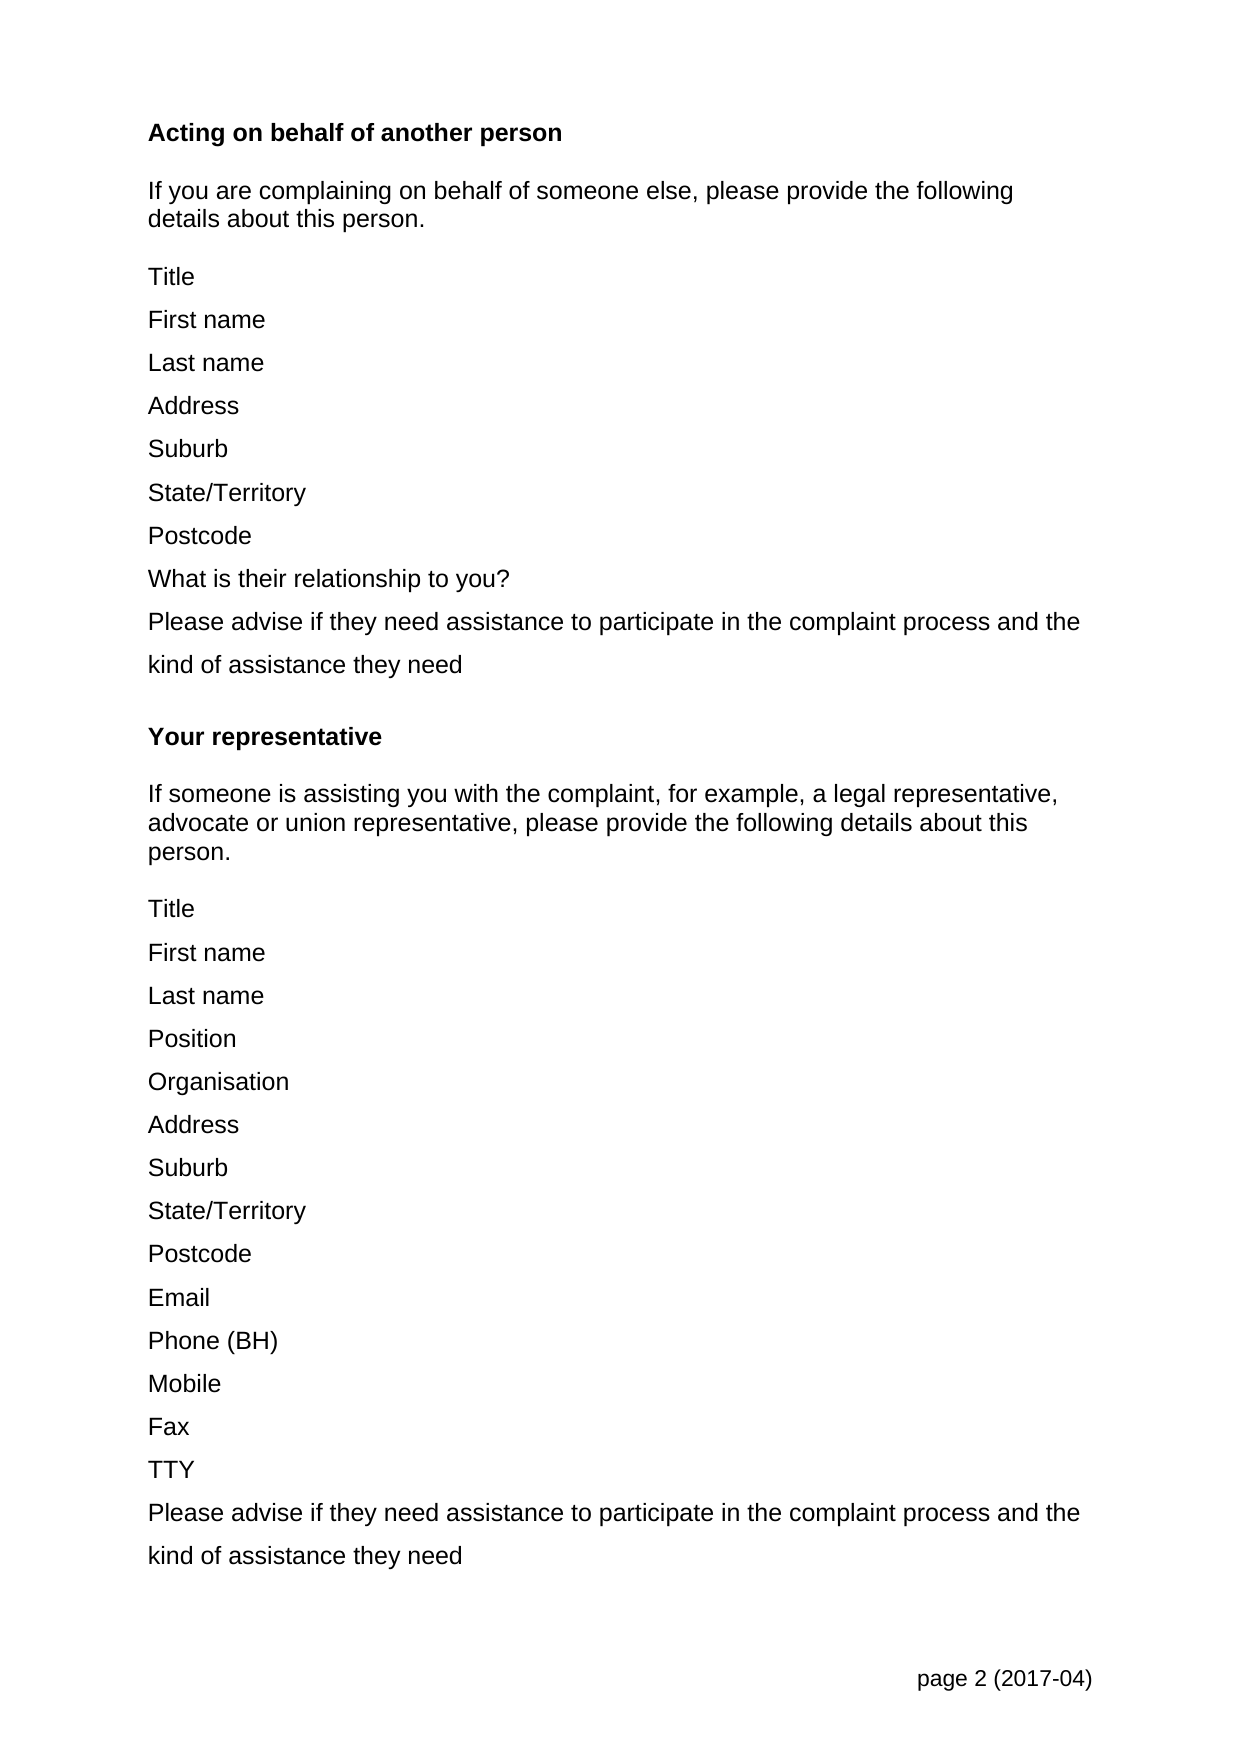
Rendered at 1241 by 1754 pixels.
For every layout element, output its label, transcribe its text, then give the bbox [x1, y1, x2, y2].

text Postcode [148, 1239, 1092, 1268]
subtitle Your representative [148, 722, 1092, 751]
text Title [148, 262, 1092, 291]
text Suburb [148, 434, 1092, 463]
text If someone is assisting you with the complaint, for example, a legal representative, advocate or union representative, please provide the following details about this person. [148, 779, 1092, 866]
text Suburb [148, 1153, 1092, 1182]
subtitle Acting on behalf of another person [148, 118, 1092, 147]
text What is their relationship to you? [148, 564, 1092, 592]
text Last name [148, 348, 1092, 377]
text Please advise if they need assistance to participate in the complaint process and the kind of assistance they need [148, 607, 1092, 679]
text Please advise if they need assistance to participate in the complaint process and the kind of assistance they need [148, 1498, 1092, 1570]
text First name [148, 305, 1092, 334]
text State/Territory [148, 477, 1092, 506]
text Phone (BH) [148, 1326, 1092, 1354]
text Position [148, 1024, 1092, 1052]
text Last name [148, 981, 1092, 1009]
text Email [148, 1282, 1092, 1311]
text Organisation [148, 1067, 1092, 1096]
text If you are complaining on behalf of someone else, please provide the following details about this person. [148, 176, 1092, 233]
text TTY [148, 1455, 1092, 1484]
text First name [148, 937, 1092, 966]
text Mobile [148, 1369, 1092, 1397]
text Postcode [148, 521, 1092, 549]
text Address [148, 1110, 1092, 1139]
text Address [148, 391, 1092, 420]
text Fax [148, 1412, 1092, 1441]
text State/Territory [148, 1196, 1092, 1225]
text Title [148, 894, 1092, 923]
